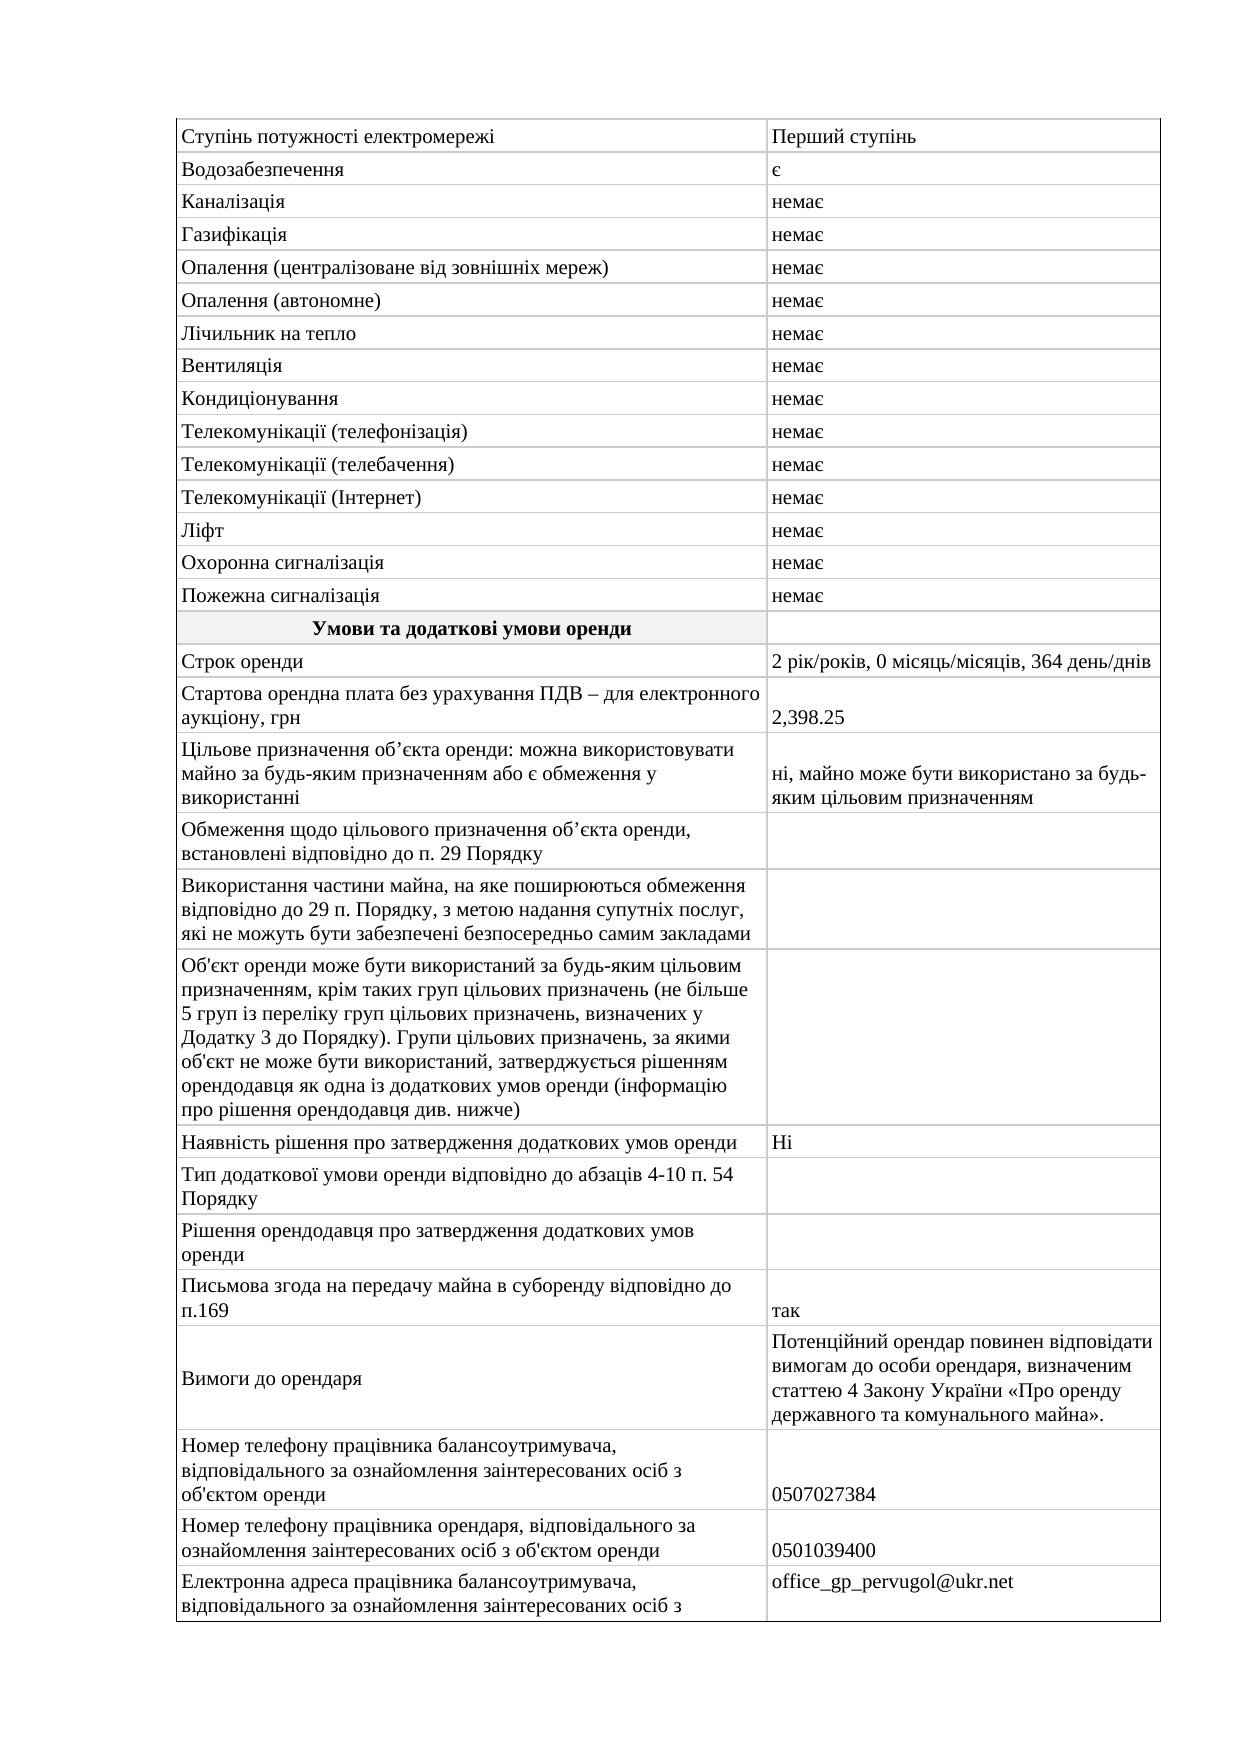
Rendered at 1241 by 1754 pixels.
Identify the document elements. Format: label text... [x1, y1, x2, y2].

table_cell Телекомунікації (телефонізація) [177, 415, 766, 446]
table_cell Лічильник на тепло [177, 317, 766, 348]
table_cell Кондиціонування [177, 382, 766, 413]
table_cell немає [768, 218, 1160, 249]
table_cell Вентиляція [177, 350, 766, 381]
table_cell Номер телефону працівника балансоутримувача, відповідального за ознайомлення заінтересованих осіб з об'єктом оренди [177, 1430, 766, 1509]
table_cell [768, 950, 1160, 1124]
table_cell немає [768, 513, 1160, 545]
table_cell Телекомунікації (телебачення) [177, 448, 766, 479]
table_cell немає [768, 350, 1160, 381]
table_cell 0501039400 [768, 1510, 1160, 1565]
table_cell немає [768, 415, 1160, 446]
table_cell немає [768, 382, 1160, 413]
table_cell Цільове призначення об’єкта оренди: можна використовувати майно за будь-яким призначенням або є обмеження у використанні [177, 733, 766, 812]
table_cell Умови та додаткові умови оренди [177, 612, 766, 643]
table_cell Телекомунікації (Інтернет) [177, 481, 766, 512]
table_cell немає [768, 284, 1160, 315]
table_cell немає [768, 185, 1160, 217]
table_cell [768, 1215, 1160, 1269]
table_cell 2 рік/років, 0 місяць/місяців, 364 день/днів [768, 645, 1160, 676]
table_cell ні, майно може бути використано за будь-яким цільовим призначенням [768, 733, 1160, 812]
table_cell Рішення орендодавця про затвердження додаткових умов оренди [177, 1215, 766, 1269]
table_cell [768, 870, 1160, 948]
table_cell немає [768, 448, 1160, 479]
table_cell Об'єкт оренди може бути використаний за будь-яким цільовим призначенням, крім таких груп цільових призначень (не більше 5 груп із переліку груп цільових призначень, визначених у Додатку 3 до Порядку). Групи цільових призначень, за якими об'єкт не може бути використаний, затверджується рішенням орендодавця як одна із додаткових умов оренди (інформацію про рішення орендодавця див. нижче) [177, 950, 766, 1124]
table_cell немає [768, 579, 1160, 610]
table_cell Строк оренди [177, 645, 766, 676]
table_cell [768, 612, 1160, 643]
table_cell є [768, 153, 1160, 184]
table_cell Номер телефону працівника орендаря, відповідального за ознайомлення заінтересованих осіб з об'єктом оренди [177, 1510, 766, 1565]
table_cell Тип додаткової умови оренди відповідно до абзаців 4-10 п. 54 Порядку [177, 1158, 766, 1213]
table_cell немає [768, 546, 1160, 577]
table_cell немає [768, 317, 1160, 348]
table_cell Пожежна сигналізація [177, 579, 766, 610]
table_cell Стартова орендна плата без урахування ПДВ – для електронного аукціону, грн [177, 678, 766, 732]
table_cell 2,398.25 [768, 678, 1160, 732]
table_cell Потенційний орендар повинен відповідати вимогам до особи орендаря, визначеним статтею 4 Закону України «Про оренду державного та комунального майна». [768, 1326, 1160, 1429]
table_cell Опалення (автономне) [177, 284, 766, 315]
table_cell Перший ступінь [768, 120, 1160, 151]
table_cell [768, 813, 1160, 868]
table_cell Письмова згода на передачу майна в суборенду відповідно до п.169 [177, 1270, 766, 1325]
table_cell Обмеження щодо цільового призначення об’єкта оренди, встановлені відповідно до п. 29 Порядку [177, 813, 766, 868]
table_cell Каналізація [177, 185, 766, 217]
table_cell Вимоги до орендаря [177, 1326, 766, 1429]
table_cell Газифікація [177, 218, 766, 249]
table_cell немає [768, 481, 1160, 512]
table_cell Ліфт [177, 513, 766, 545]
table_cell Водозабезпечення [177, 153, 766, 184]
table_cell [768, 1566, 1160, 1621]
table_cell немає [768, 251, 1160, 282]
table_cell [177, 1566, 766, 1621]
table_cell Використання частини майна, на яке поширюються обмеження відповідно до 29 п. Порядку, з метою надання супутніх послуг, які не можуть бути забезпечені безпосередньо самим закладами [177, 870, 766, 948]
table_cell Ні [768, 1126, 1160, 1157]
table_cell Наявність рішення про затвердження додаткових умов оренди [177, 1126, 766, 1157]
table_cell так [768, 1270, 1160, 1325]
table_cell Ступінь потужності електромережі [177, 120, 766, 151]
table_cell 0507027384 [768, 1430, 1160, 1509]
table_cell [768, 1158, 1160, 1213]
table_cell Опалення (централізоване від зовнішніх мереж) [177, 251, 766, 282]
table_cell Охоронна сигналізація [177, 546, 766, 577]
